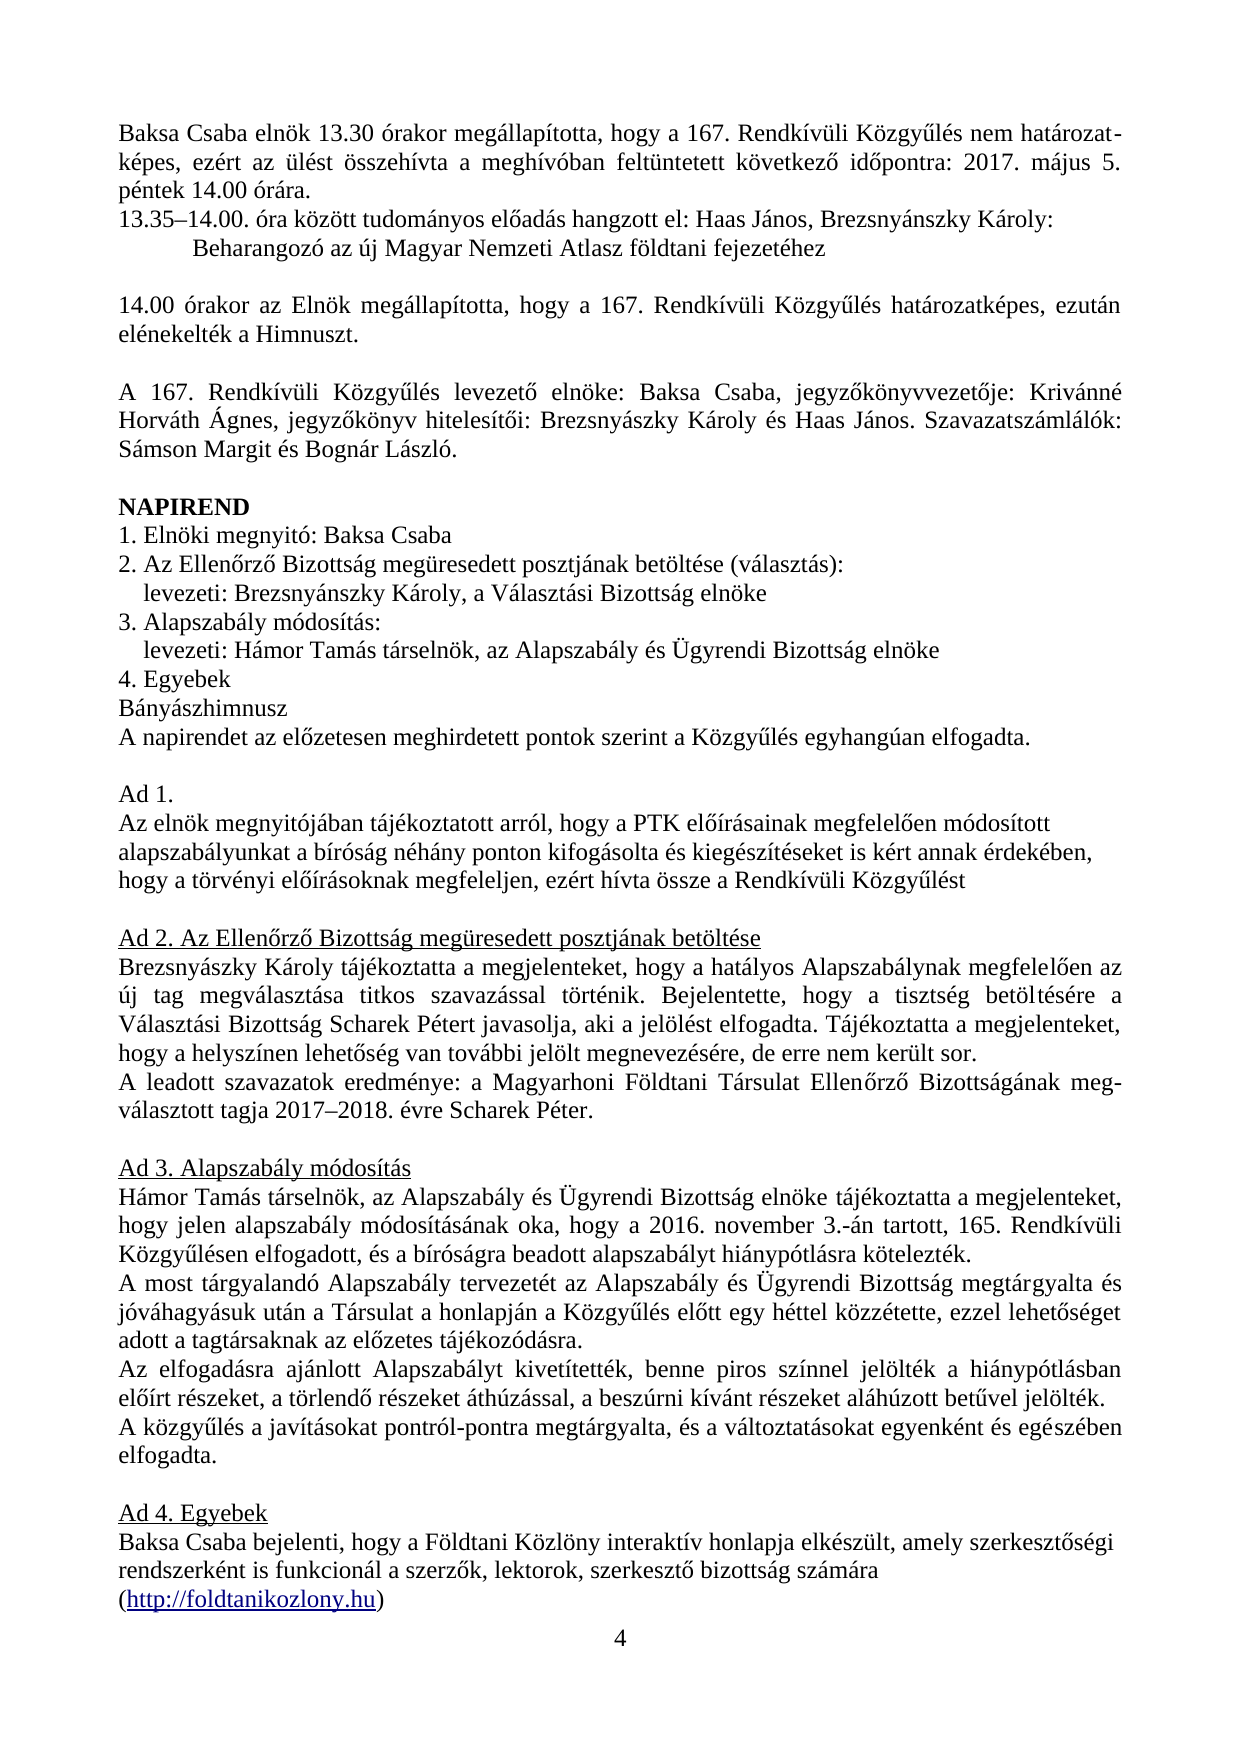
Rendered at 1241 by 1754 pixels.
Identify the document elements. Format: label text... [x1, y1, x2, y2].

text 3. Alapszabály módosítás: levezeti: Hámor Tamás társelnök, az Alapszabály és Ügyrendi Bizottság elnöke [118, 607, 1122, 664]
text Brezsnyászky Károly tájékoztatta a megjelenteket, hogy a hatályos Alapszabálynak megfelelően az új tag megválasztása titkos szavazással történik. Bejelentette, hogy a tisztség betöltésére a Választási Bizottság Scharek Pétert javasolja, aki a jelölést elfogadta. Tájékoztatta a megjelenteket, hogy a helyszínen lehetőség van további jelölt megnevezésére, de erre nem került sor. [118, 952, 1122, 1067]
text A napirendet az előzetesen meghirdetett pontok szerint a Közgyűlés egyhangúan elfogadta. [118, 722, 1122, 751]
text A közgyűlés a javításokat pontról-pontra megtárgyalta, és a változtatásokat egyenként és egészében elfogadta. [118, 1412, 1122, 1469]
text Baksa Csaba bejelenti, hogy a Földtani Közlöny interaktív honlapja elkészült, amely szerkesztőségi rendszerként is funkcionál a szerzők, lektorok, szerkesztő bizottság számára (http://foldtanikozlony.hu) [118, 1527, 1122, 1613]
text Az elfogadásra ajánlott Alapszabályt kivetítették, benne piros színnel jelölték a hiánypótlásban előírt részeket, a törlendő részeket áthúzással, a beszúrni kívánt részeket aláhúzott betűvel jelölték. [118, 1354, 1122, 1412]
text NAPIREND [118, 492, 1122, 521]
text Ad 4. Egyebek [118, 1498, 1122, 1527]
text 2. Az Ellenőrző Bizottság megüresedett posztjának betöltése (választás): levezeti: Brezsnyánszky Károly, a Választási Bizottság elnöke [118, 549, 1122, 607]
text Ad 1. [118, 779, 1122, 808]
text 13.35–14.00. óra között tudományos előadás hangzott el: Haas János, Brezsnyánszky Károly: Beharangozó az új Magyar Nemzeti Atlasz földtani fejezetéhez [118, 204, 1122, 262]
text A leadott szavazatok eredménye: a Magyarhoni Földtani Társulat Ellenőrző Bizottságának megválasztott tagja 2017–2018. évre Scharek Péter. [118, 1067, 1122, 1124]
text A 167. Rendkívüli Közgyűlés levezető elnöke: Baksa Csaba, jegyzőkönyvvezetője: Krivánné Horváth Ágnes, jegyzőkönyv hitelesítői: Brezsnyászky Károly és Haas János. Szavazatszámlálók: Sámson Margit és Bognár László. [118, 377, 1122, 463]
text 14.00 órakor az Elnök megállapította, hogy a 167. Rendkívüli Közgyűlés határozatképes, ezután elénekelték a Himnuszt. [118, 291, 1122, 348]
text 4. Egyebek [118, 664, 1122, 693]
text Baksa Csaba elnök 13.30 órakor megállapította, hogy a 167. Rendkívüli Közgyűlés nem határozatképes, ezért az ülést összehívta a meghívóban feltüntetett következő időpontra: 2017. május 5. péntek 14.00 órára. [118, 118, 1122, 204]
text Bányászhimnusz [118, 693, 1122, 722]
text Az elnök megnyitójában tájékoztatott arról, hogy a PTK előírásainak megfelelően módosított alapszabályunkat a bíróság néhány ponton kifogásolta és kiegészítéseket is kért annak érdekében, hogy a törvényi előírásoknak megfeleljen, ezért hívta össze a Rendkívüli Közgyűlést [118, 808, 1122, 894]
text Hámor Tamás társelnök, az Alapszabály és Ügyrendi Bizottság elnöke tájékoztatta a megjelenteket, hogy jelen alapszabály módosításának oka, hogy a 2016. november 3.-án tartott, 165. Rendkívüli Közgyűlésen elfogadott, és a bíróságra beadott alapszabályt hiánypótlásra kötelezték. [118, 1182, 1122, 1268]
text 1. Elnöki megnyitó: Baksa Csaba [118, 521, 1122, 549]
text Ad 3. Alapszabály módosítás [118, 1153, 1122, 1182]
text Ad 2. Az Ellenőrző Bizottság megüresedett posztjának betöltése [118, 923, 1122, 952]
text A most tárgyalandó Alapszabály tervezetét az Alapszabály és Ügyrendi Bizottság megtárgyalta és jóváhagyásuk után a Társulat a honlapján a Közgyűlés előtt egy héttel közzétette, ezzel lehetőséget adott a tagtársaknak az előzetes tájékozódásra. [118, 1268, 1122, 1354]
